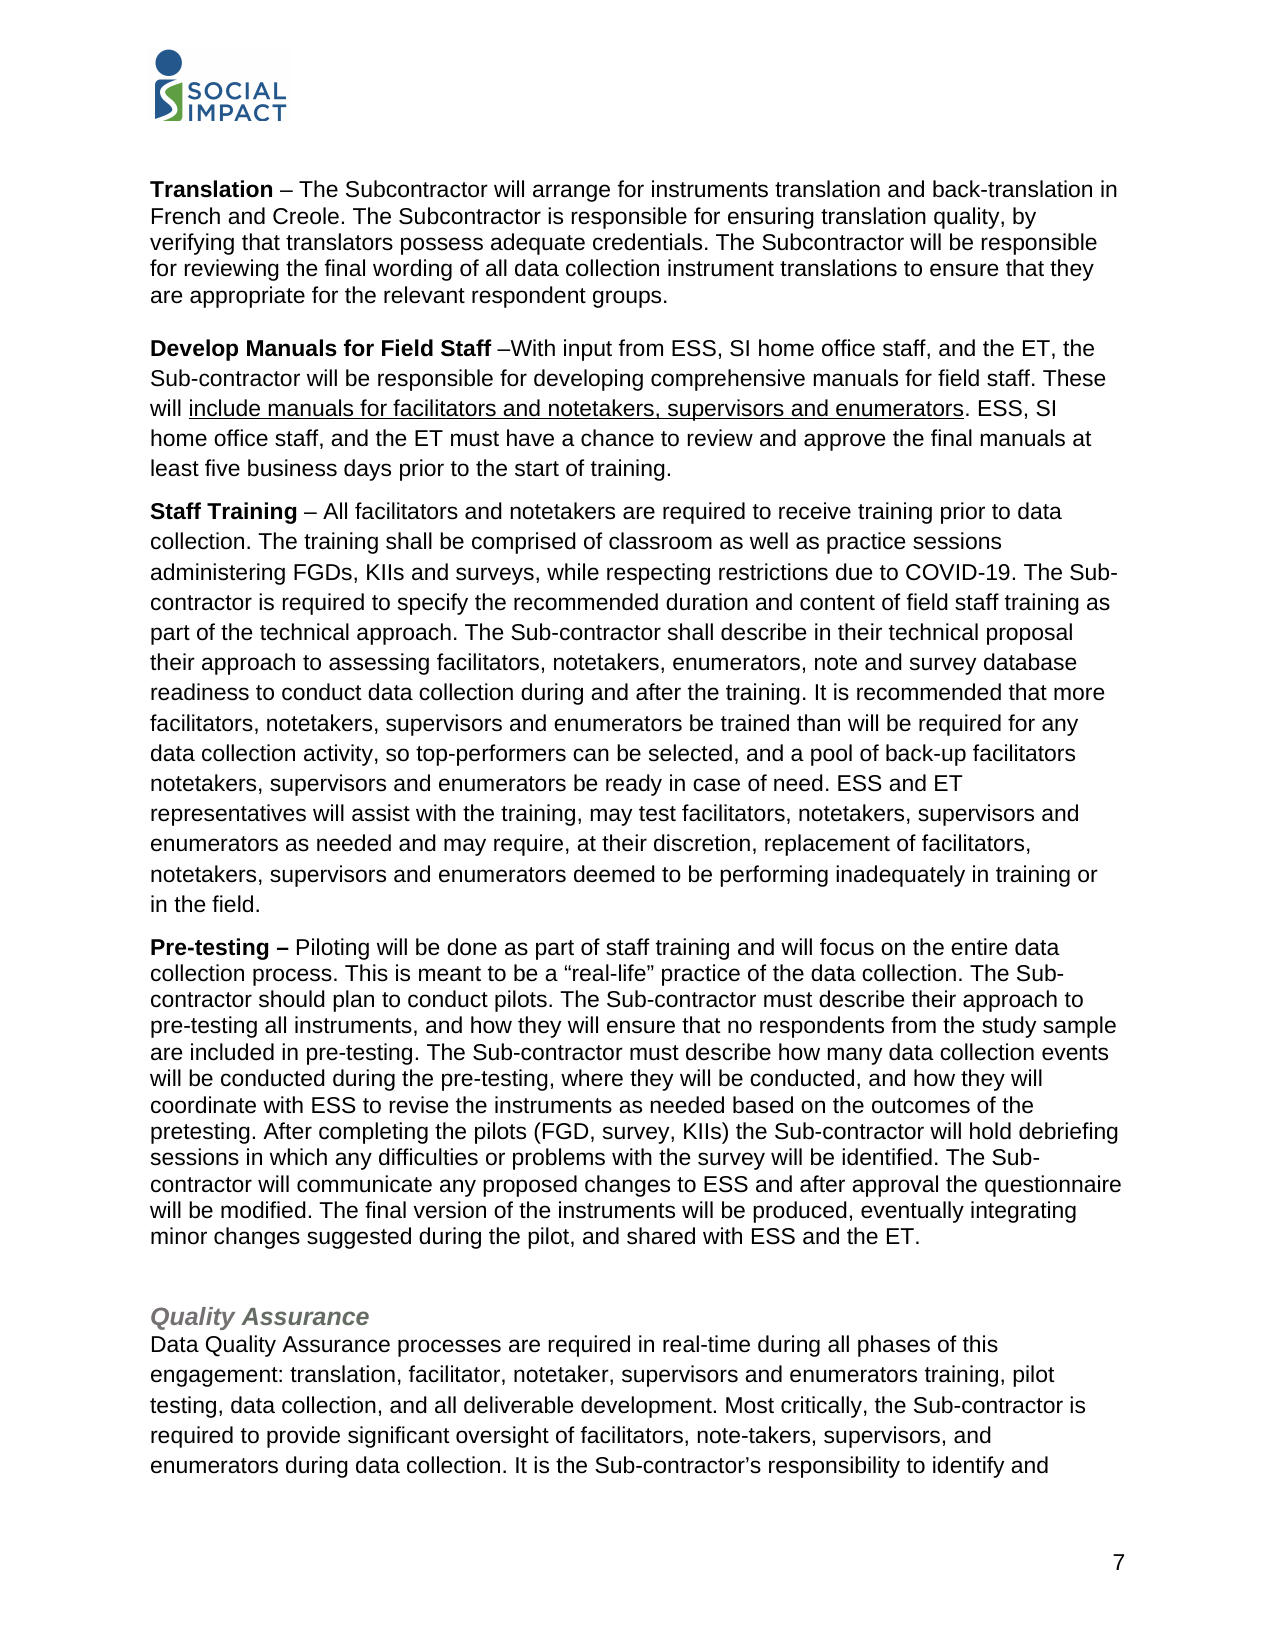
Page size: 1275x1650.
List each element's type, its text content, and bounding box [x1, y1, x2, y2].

text Translation – The Subcontractor will arrange for instruments translation and back-translation in French and Creole. The Subcontractor is responsible for ensuring translation quality, by verifying that translators possess adequate credentials. The Subcontractor will be responsible for reviewing the final wording of all data collection instrument translations to ensure that they are appropriate for the relevant respondent groups. [150, 176, 1125, 308]
text Pre-testing – Piloting will be done as part of staff training and will focus on the entire data collection process. This is meant to be a “real-life” practice of the data collection. The Sub-contractor should plan to conduct pilots. The Sub-contractor must describe their approach to pre-testing all instruments, and how they will ensure that no respondents from the study sample are included in pre-testing. The Sub-contractor must describe how many data collection events will be conducted during the pre-testing, where they will be conducted, and how they will coordinate with ESS to revise the instruments as needed based on the outcomes of the pretesting. After completing the pilots (FGD, survey, KIIs) the Sub-contractor will hold debriefing sessions in which any difficulties or problems with the survey will be identified. The Sub-contractor will communicate any proposed changes to ESS and after approval the questionnaire will be modified. The final version of the instruments will be produced, eventually integrating minor changes suggested during the pilot, and shared with ESS and the ET. [150, 933, 1125, 1250]
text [150, 1331, 1125, 1478]
text Develop Manuals for Field Staff –With input from ESS, SI home office staff, and the ET, the Sub-contractor will be responsible for developing comprehensive manuals for field staff. These will include manuals for facilitators and notetakers, supervisors and enumerators. ESS, SI home office staff, and the ET must have a chance to review and approve the final manuals at least five business days prior to the start of training. [150, 334, 1121, 482]
text Staff Training – All facilitators and notetakers are required to receive training prior to data collection. The training shall be comprised of classroom as well as practice sessions administering FGDs, KIIs and surveys, while respecting restrictions due to COVID-19. The Sub-contractor is required to specify the recommended duration and content of field staff training as part of the technical approach. The Sub-contractor shall describe in their technical proposal their approach to assessing facilitators, notetakers, enumerators, note and survey database readiness to conduct data collection during and after the training. It is recommended that more facilitators, notetakers, supervisors and enumerators be trained than will be required for any data collection activity, so top-performers can be selected, and a pool of back-up facilitators notetakers, supervisors and enumerators be ready in case of need. ESS and ET representatives will assist with the training, may test facilitators, notetakers, supervisors and enumerators as needed and may require, at their discretion, replacement of facilitators, notetakers, supervisors and enumerators deemed to be performing inadequately in training or in the field. [150, 498, 1121, 917]
picture [147, 48, 292, 123]
text Quality Assurance [150, 1302, 1125, 1331]
